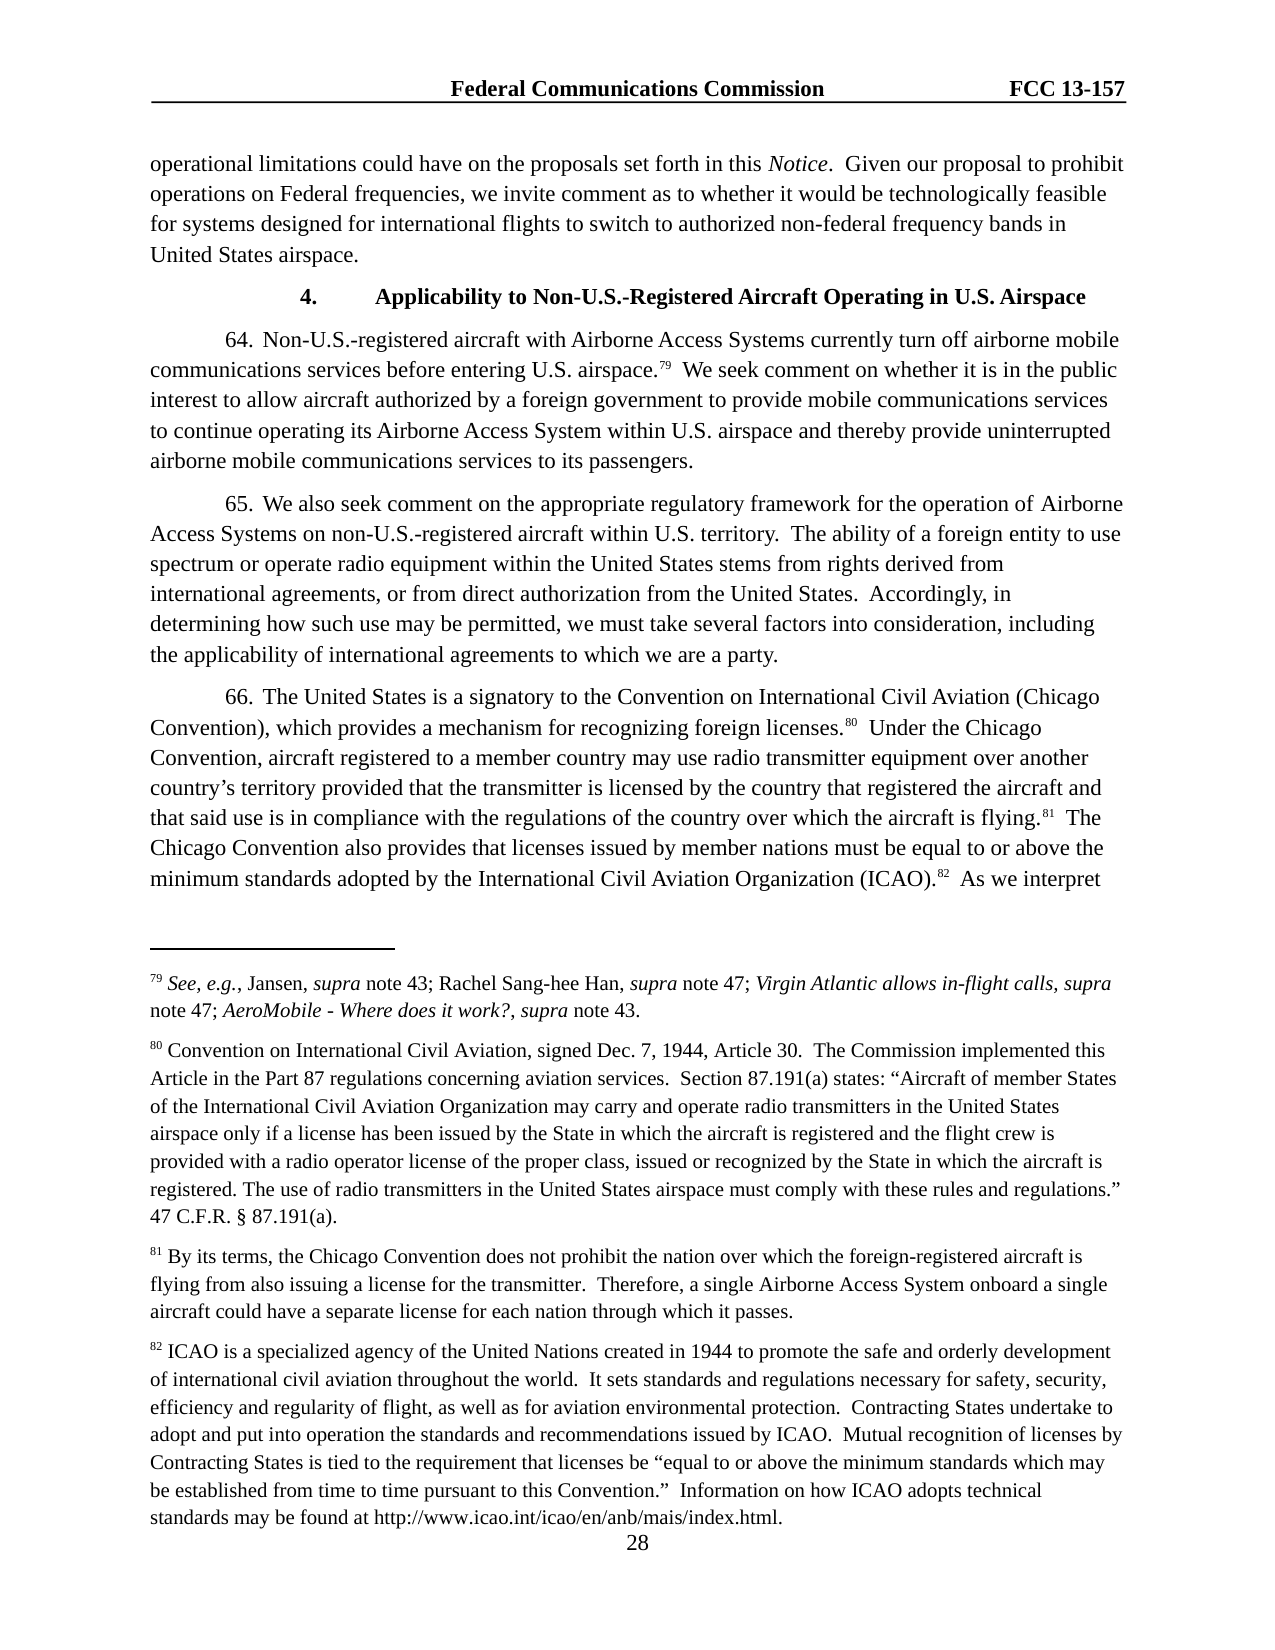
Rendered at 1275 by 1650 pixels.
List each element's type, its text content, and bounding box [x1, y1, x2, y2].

text Federal Spectrum. Most of the Airborne Access Systems currently authorized by foreign countries operate, at least partially, in the 1800 MHz band, consistent with international commercial allocation of this band. It is conceivable that U.S.-registered aircraft that wish to offer airborne mobile communications services will choose Airborne Access Systems with the technical ability to operate in that band, particularly those aircraft that operate internationally. Included in this band are the frequencies 1755-1850 MHz, which in the United States currently is allocated on an exclusive basis to the United States federal government for fixed and mobile services, including airborne systems. We therefore propose requiring airlines (whether U.S.-registered or registered by another administration) operating an Airborne Access System in the 1755-1850 MHz frequency band to turn off the Airborne Access System or otherwise disengage transmission in this band prior to reaching U.S. airspace. We seek comment on this proposal, including potential in-flight enforcement issues. We also note that the Commission has proposed to make the 1755-1780 MHz band available for shared federal and non-federal use. We seek comment on what, if any, impact such shared operations could have on the proposals set forth in this Notice. In addition, we note that other bands are subject to operational limitations that could affect their availability for airborne commercial mobile operations. We seek comment on what, if any, impact such operational limitations could have on the proposals set forth in this Notice. Given our proposal to prohibit operations on Federal frequencies, we invite comment as to whether it would be technologically feasible for systems designed for international flights to switch to authorized non-federal frequency bands in United States airspace. [150, 150, 1125, 267]
text Non-U.S.-registered aircraft with Airborne Access Systems currently turn off airborne mobile communications services before entering U.S. airspace. We seek comment on whether it is in the public interest to allow aircraft authorized by a foreign government to provide mobile communications services to continue operating its Airborne Access System within U.S. airspace and thereby provide uninterrupted airborne mobile communications services to its passengers. [150, 326, 1125, 473]
text We also seek comment on the appropriate regulatory framework for the operation of Airborne Access Systems on non-U.S.-registered aircraft within U.S. territory. The ability of a foreign entity to use spectrum or operate radio equipment within the United States stems from rights derived from international agreements, or from direct authorization from the United States. Accordingly, in determining how such use may be permitted, we must take several factors into consideration, including the applicability of international agreements to which we are a party. [150, 489, 1125, 667]
text The United States is a signatory to the Convention on International Civil Aviation (Chicago Convention), which provides a mechanism for recognizing foreign licenses. Under the Chicago Convention, aircraft registered to a member country may use radio transmitter equipment over another country’s territory provided that the transmitter is licensed by the country that registered the aircraft and that said use is in compliance with the regulations of the country over which the aircraft is flying. The Chicago Convention also provides that licenses issued by member nations must be equal to or above the minimum standards adopted by the International Civil Aviation Organization (ICAO). As we interpret the Chicago Convention, foreign-registered aircraft do not currently have authority to operate an Airborne Access System within U.S. airspace as such use is not currently permitted under the Commission’s rules. [150, 683, 1125, 891]
subtitle Applicability to Non-U.S.-Registered Aircraft Operating in U.S. Airspace [300, 283, 1125, 310]
